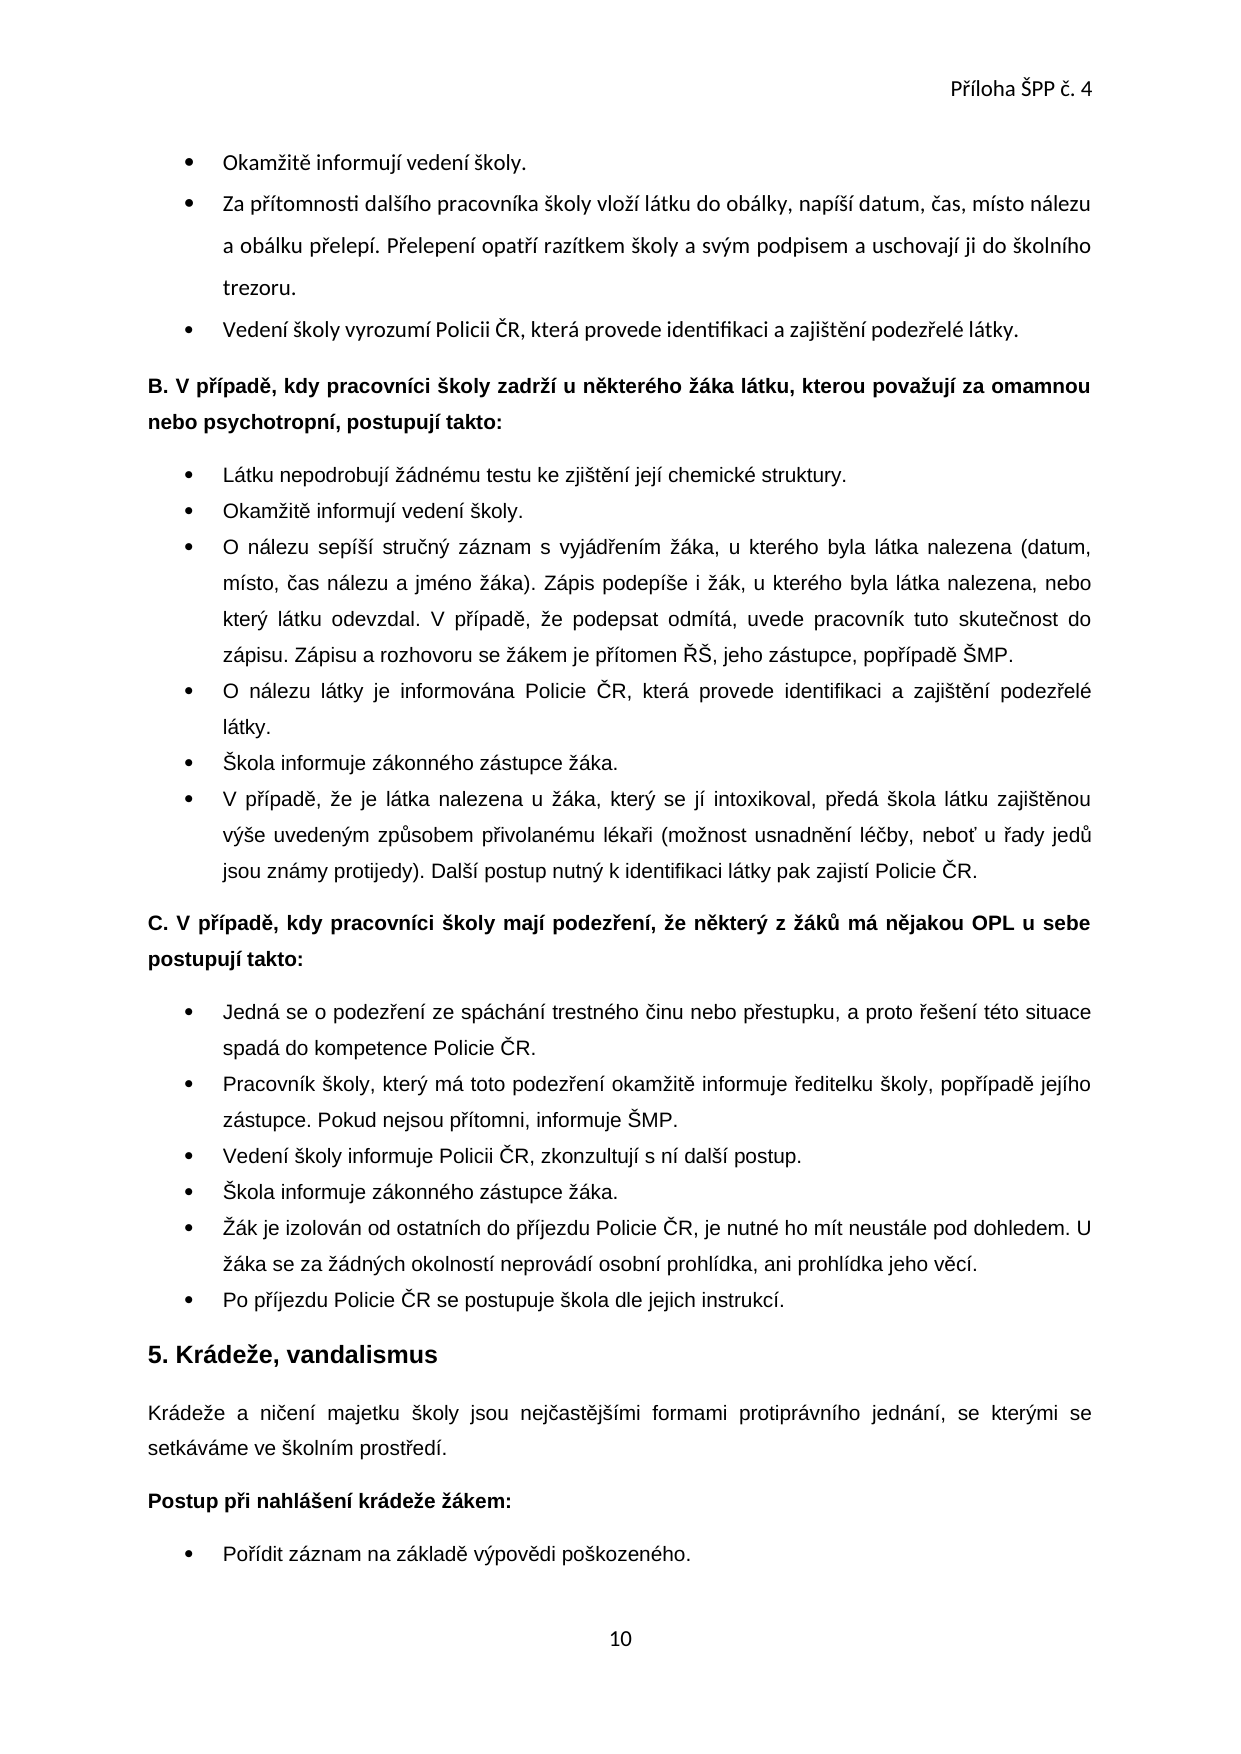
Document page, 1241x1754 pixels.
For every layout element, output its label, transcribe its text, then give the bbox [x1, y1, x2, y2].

text 5. Krádeže, vandalismus [148, 1341, 1093, 1369]
list Látku nepodrobují žádnému testu ke zjištění její chemické struktury. [185, 463, 1093, 487]
list Škola informuje zákonného zástupce žáka. [185, 751, 1093, 775]
list Pořídit záznam na základě výpovědi poškozeného. [185, 1541, 1093, 1566]
text Postup při nahlášení krádeže žákem: [148, 1489, 1093, 1513]
list Vedení školy vyrozumí Policii ČR, která provede identifikaci a zajištění podezřelé látky. [185, 316, 1093, 343]
list Za přítomnosti dalšího pracovníka školy vloží látku do obálky, napíší datum, čas, místo nálezu a obálku přelepí. Přelepení opatří razítkem školy a svým podpisem a uschovají ji do školního trezoru. [185, 189, 1093, 302]
list Žák je izolován od ostatních do příjezdu Policie ČR, je nutné ho mít neustále pod dohledem. U žáka se za žádných okolností neprovádí osobní prohlídka, ani prohlídka jeho věcí. [185, 1216, 1093, 1276]
list Po příjezdu Policie ČR se postupuje škola dle jejich instrukcí. [185, 1288, 1093, 1312]
list Pracovník školy, který má toto podezření okamžitě informuje ředitelku školy, popřípadě jejího zástupce. Pokud nejsou přítomni, informuje ŠMP. [185, 1072, 1093, 1132]
list Okamžitě informují vedení školy. [185, 148, 1093, 176]
list V případě, že je látka nalezena u žáka, který se jí intoxikoval, předá škola látku zajištěnou výše uvedeným způsobem přivolanému lékaři (možnost usnadnění léčby, neboť u řady jedů jsou známy protijedy). Další postup nutný k identifikaci látky pak zajistí Policie ČR. [185, 787, 1093, 883]
text C. V případě, kdy pracovníci školy mají podezření, že některý z žáků má nějakou OPL u sebe postupují takto: [148, 911, 1093, 971]
list Okamžitě informují vedení školy. [185, 499, 1093, 523]
list Škola informuje zákonného zástupce žáka. [185, 1180, 1093, 1204]
list Jedná se o podezření ze spáchání trestného činu nebo přestupku, a proto řešení této situace spadá do kompetence Policie ČR. [185, 1000, 1093, 1060]
text B. V případě, kdy pracovníci školy zadrží u některého žáka látku, kterou považují za omamnou nebo psychotropní, postupují takto: [148, 374, 1093, 434]
text Krádeže a ničení majetku školy jsou nejčastějšími formami protiprávního jednání, se kterými se setkáváme ve školním prostředí. [148, 1400, 1093, 1460]
list O nálezu sepíší stručný záznam s vyjádřením žáka, u kterého byla látka nalezena (datum, místo, čas nálezu a jméno žáka). Zápis podepíše i žák, u kterého byla látka nalezena, nebo který látku odevzdal. V případě, že podepsat odmítá, uvede pracovník tuto skutečnost do zápisu. Zápisu a rozhovoru se žákem je přítomen ŘŠ, jeho zástupce, popřípadě ŠMP. [185, 535, 1093, 667]
list Vedení školy informuje Policii ČR, zkonzultují s ní další postup. [185, 1144, 1093, 1168]
list O nálezu látky je informována Policie ČR, která provede identifikaci a zajištění podezřelé látky. [185, 679, 1093, 739]
